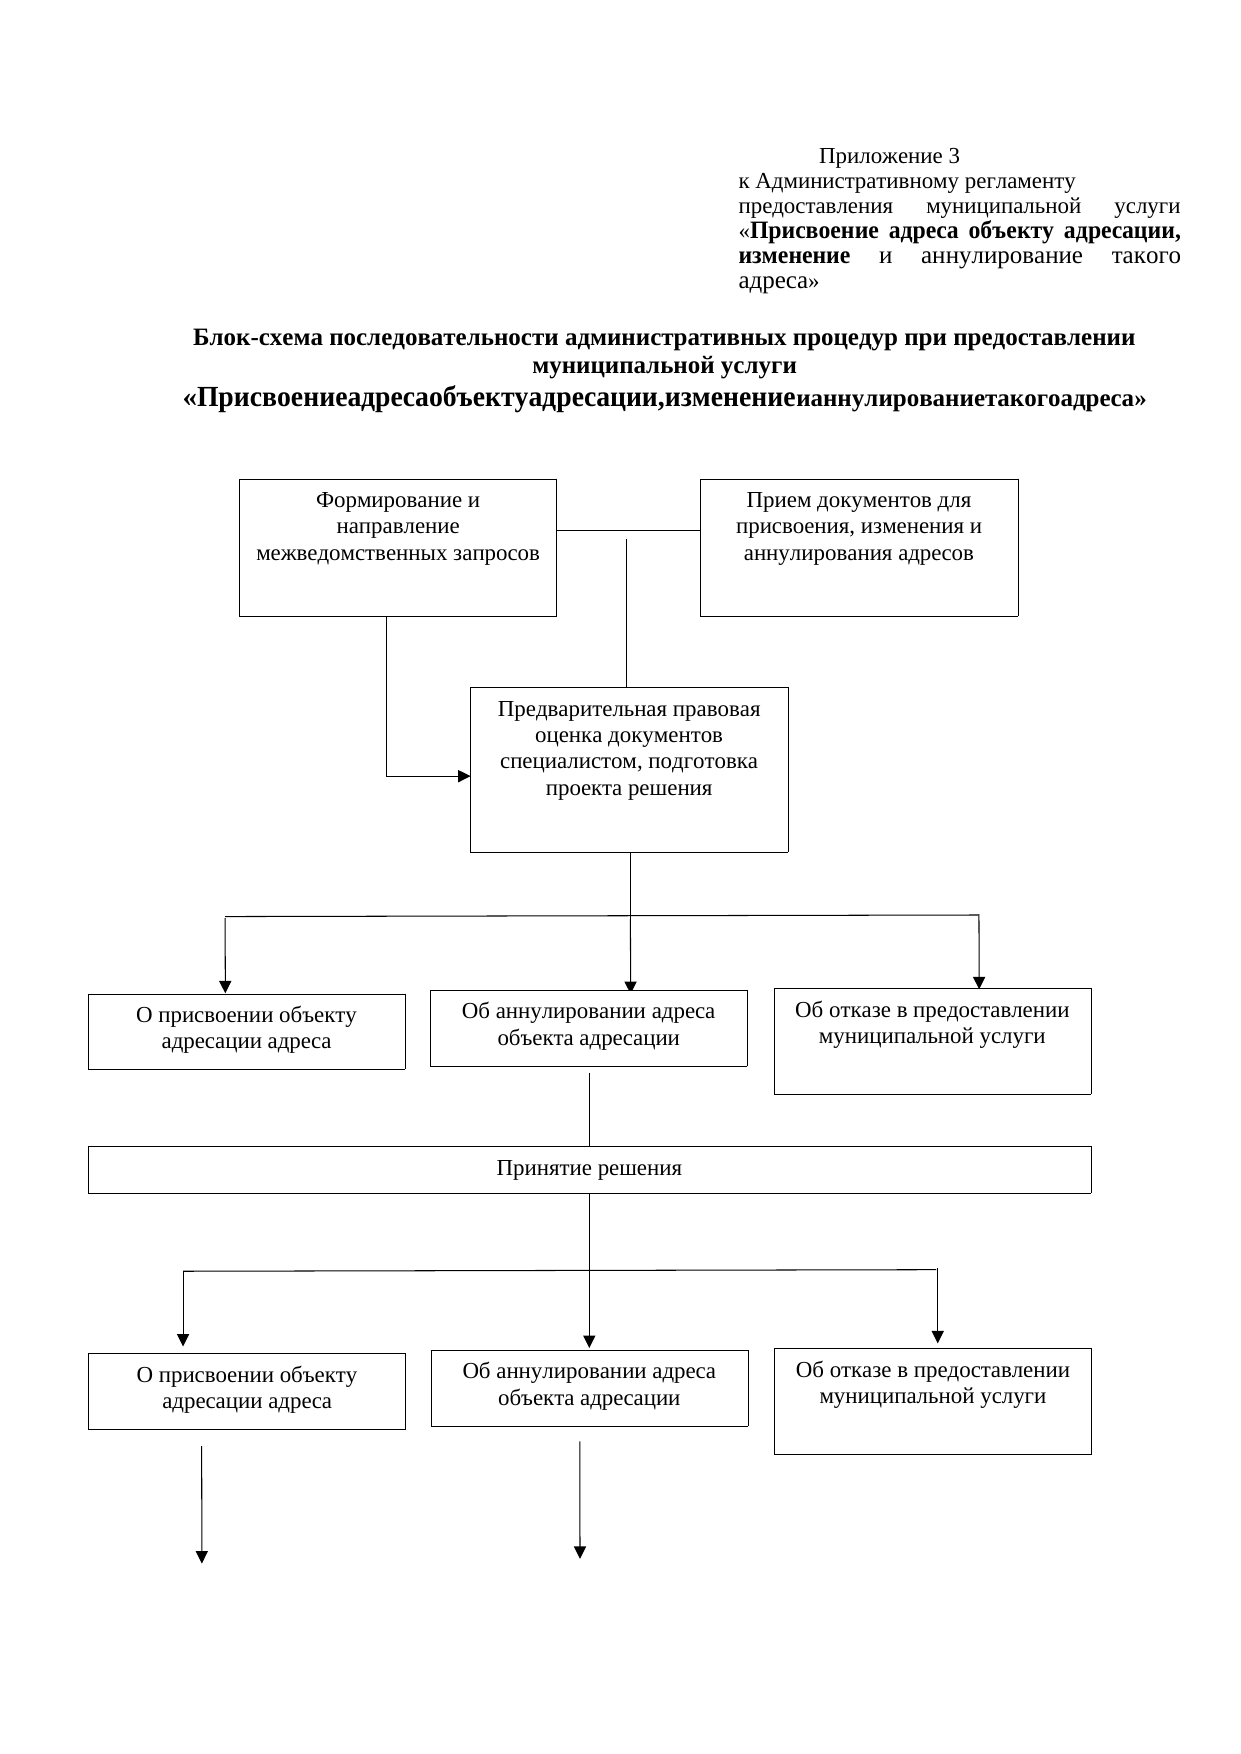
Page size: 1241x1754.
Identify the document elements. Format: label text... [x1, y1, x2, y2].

text к Административному регламенту [738, 168, 1181, 193]
text Приложение 3 [148, 143, 960, 168]
text Блок-схема последовательности административных процедур при предоставлении муниципальной услуги «Присвоениеадресаобъектуадресации,изменениеианнулированиетакогоадреса» [148, 322, 1181, 413]
text предоставления муниципальной услуги «Присвоение адреса объекту адресации, изменение и аннулирование такого адреса» [738, 193, 1181, 293]
